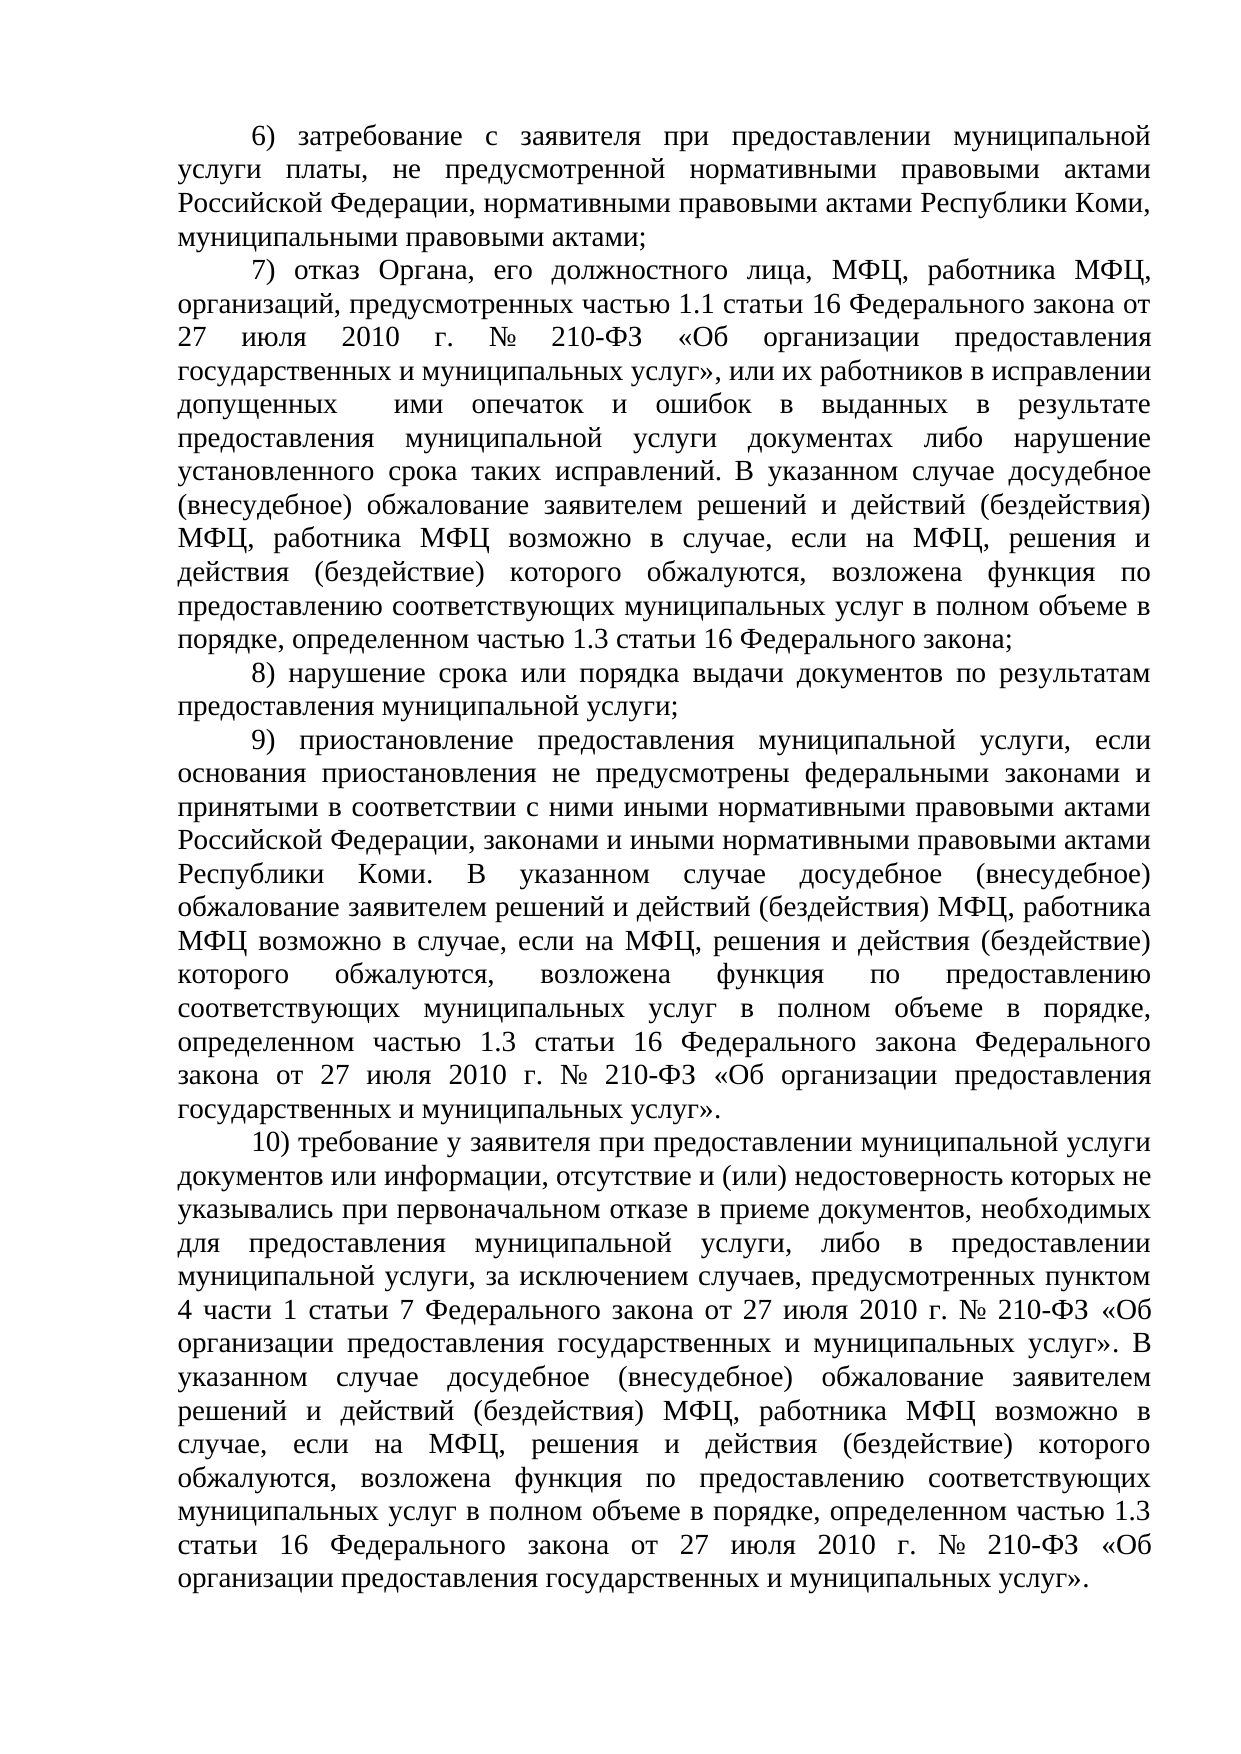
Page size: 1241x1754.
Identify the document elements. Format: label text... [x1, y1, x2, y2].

text 9) приостановление предоставления муниципальной услуги, если основания приостановления не предусмотрены федеральными законами и принятыми в соответствии с ними иными нормативными правовыми актами Российской Федерации, законами и иными нормативными правовыми актами Республики Коми. В указанном случае досудебное (внесудебное) обжалование заявителем решений и действий (бездействия) МФЦ, работника МФЦ возможно в случае, если на МФЦ, решения и действия (бездействие) которого обжалуются, возложена функция по предоставлению соответствующих муниципальных услуг в полном объеме в порядке, определенном частью 1.3 статьи 16 Федерального закона Федерального закона от 27 июля 2010 г. № 210-ФЗ «Об организации предоставления государственных и муниципальных услуг». [177, 722, 1152, 1124]
text 10) требование у заявителя при предоставлении муниципальной услуги документов или информации, отсутствие и (или) недостоверность которых не указывались при первоначальном отказе в приеме документов, необходимых для предоставления муниципальной услуги, либо в предоставлении муниципальной услуги, за исключением случаев, предусмотренных пунктом 4 части 1 статьи 7 Федерального закона от 27 июля 2010 г. № 210-ФЗ «Об организации предоставления государственных и муниципальных услуг». В указанном случае досудебное (внесудебное) обжалование заявителем решений и действий (бездействия) МФЦ, работника МФЦ возможно в случае, если на МФЦ, решения и действия (бездействие) которого обжалуются, возложена функция по предоставлению соответствующих муниципальных услуг в полном объеме в порядке, определенном частью 1.3 статьи 16 Федерального закона от 27 июля 2010 г. № 210-ФЗ «Об организации предоставления государственных и муниципальных услуг». [177, 1124, 1152, 1594]
text 7) отказ Органа, его должностного лица, МФЦ, работника МФЦ, организаций, предусмотренных частью 1.1 статьи 16 Федерального закона от 27 июля 2010 г. № 210-ФЗ «Об организации предоставления государственных и муниципальных услуг», или их работников в исправлении допущенных ими опечаток и ошибок в выданных в результате предоставления муниципальной услуги документах либо нарушение установленного срока таких исправлений. В указанном случае досудебное (внесудебное) обжалование заявителем решений и действий (бездействия) МФЦ, работника МФЦ возможно в случае, если на МФЦ, решения и действия (бездействие) которого обжалуются, возложена функция по предоставлению соответствующих муниципальных услуг в полном объеме в порядке, определенном частью 1.3 статьи 16 Федерального закона; [177, 252, 1152, 655]
text 6) затребование с заявителя при предоставлении муниципальной услуги платы, не предусмотренной нормативными правовыми актами Российской Федерации, нормативными правовыми актами Республики Коми, муниципальными правовыми актами; [177, 118, 1152, 252]
text 8) нарушение срока или порядка выдачи документов по результатам предоставления муниципальной услуги; [177, 655, 1152, 722]
